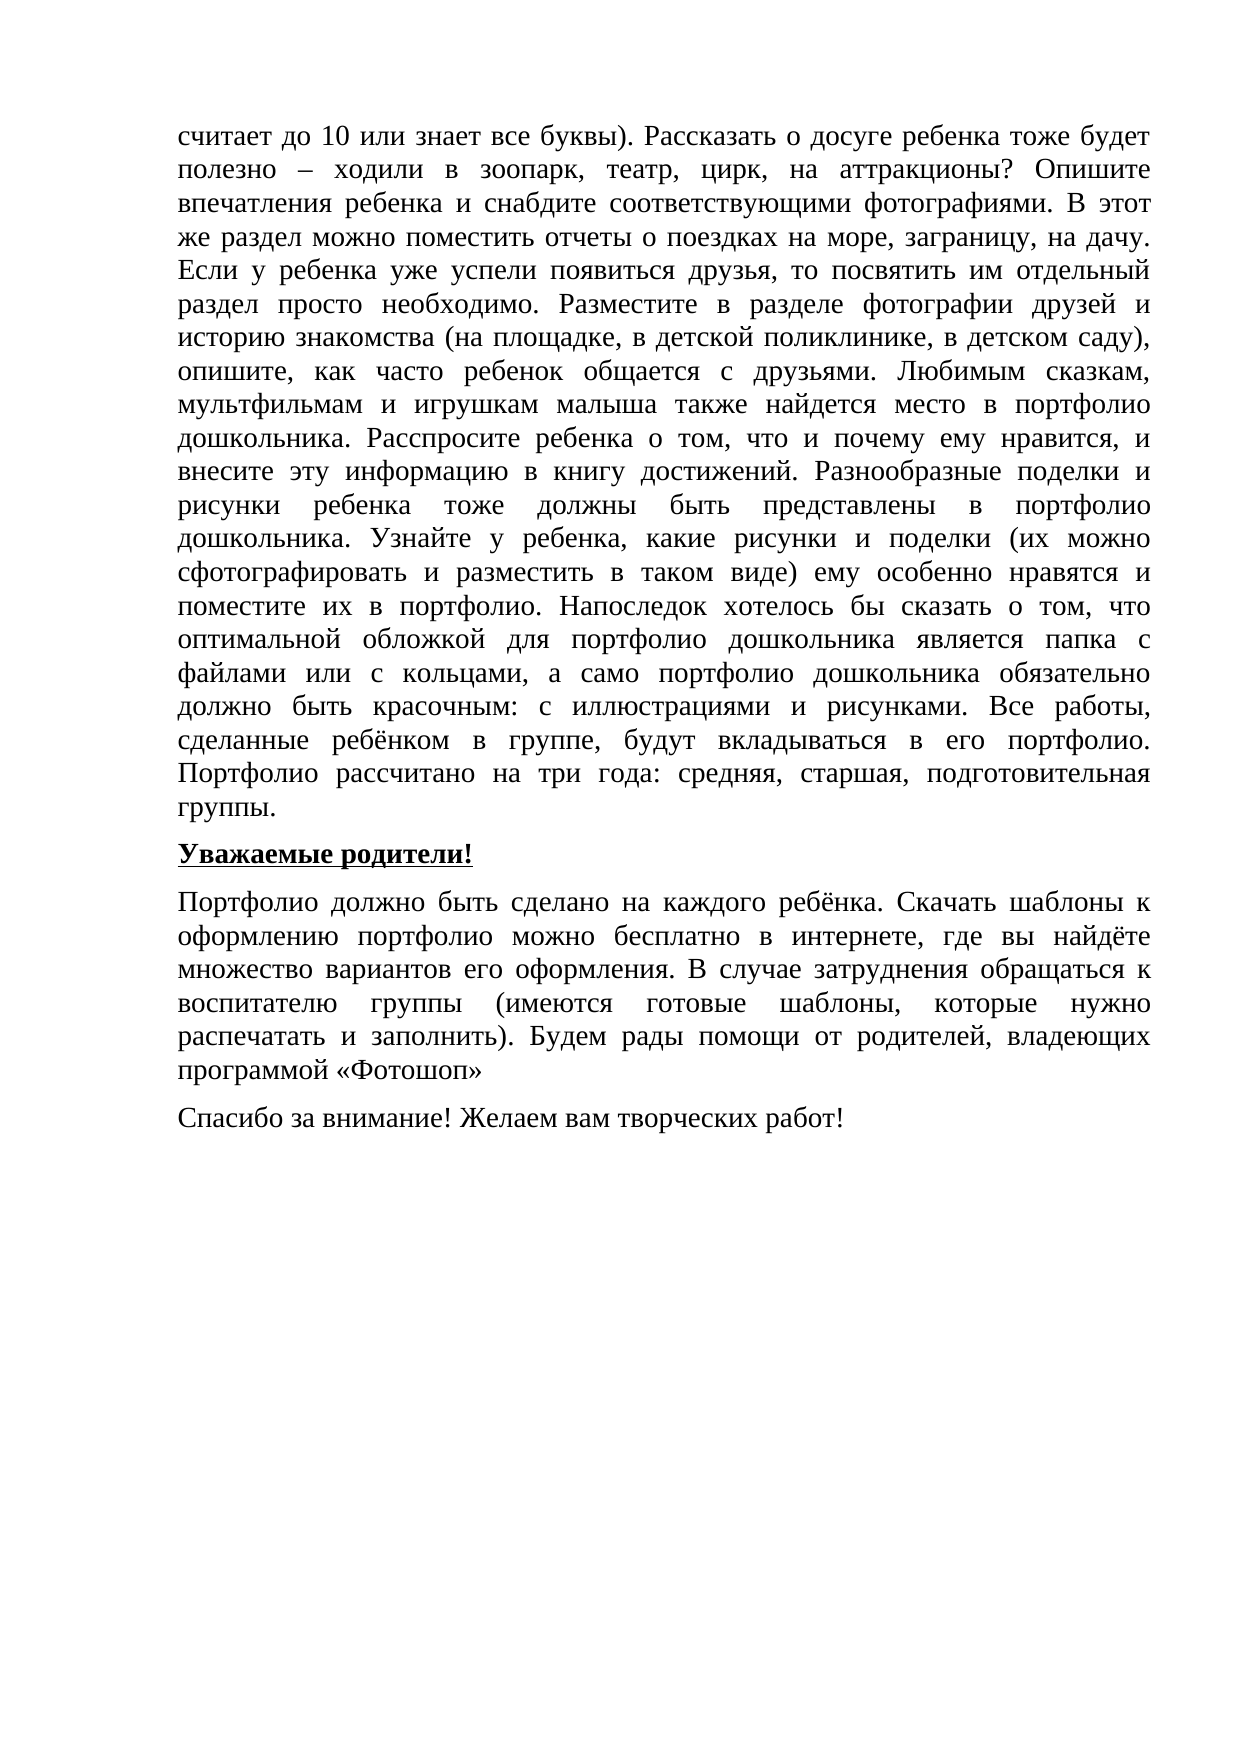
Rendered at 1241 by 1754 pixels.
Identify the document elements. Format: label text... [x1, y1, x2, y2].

text Портфолио должно быть сделано на каждого ребёнка. Скачать шаблоны к оформлению портфолио можно бесплатно в интернете, где вы найдёте множество вариантов его оформления. В случае затруднения обращаться к воспитателю группы (имеются готовые шаблоны, которые нужно распечатать и заполнить). Будем рады помощи от родителей, владеющих программой «Фотошоп» [177, 884, 1152, 1086]
text Уважаемые родители! [177, 837, 1152, 870]
text Спасибо за внимание! Желаем вам творческих работ! [177, 1100, 1152, 1133]
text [177, 118, 1152, 822]
